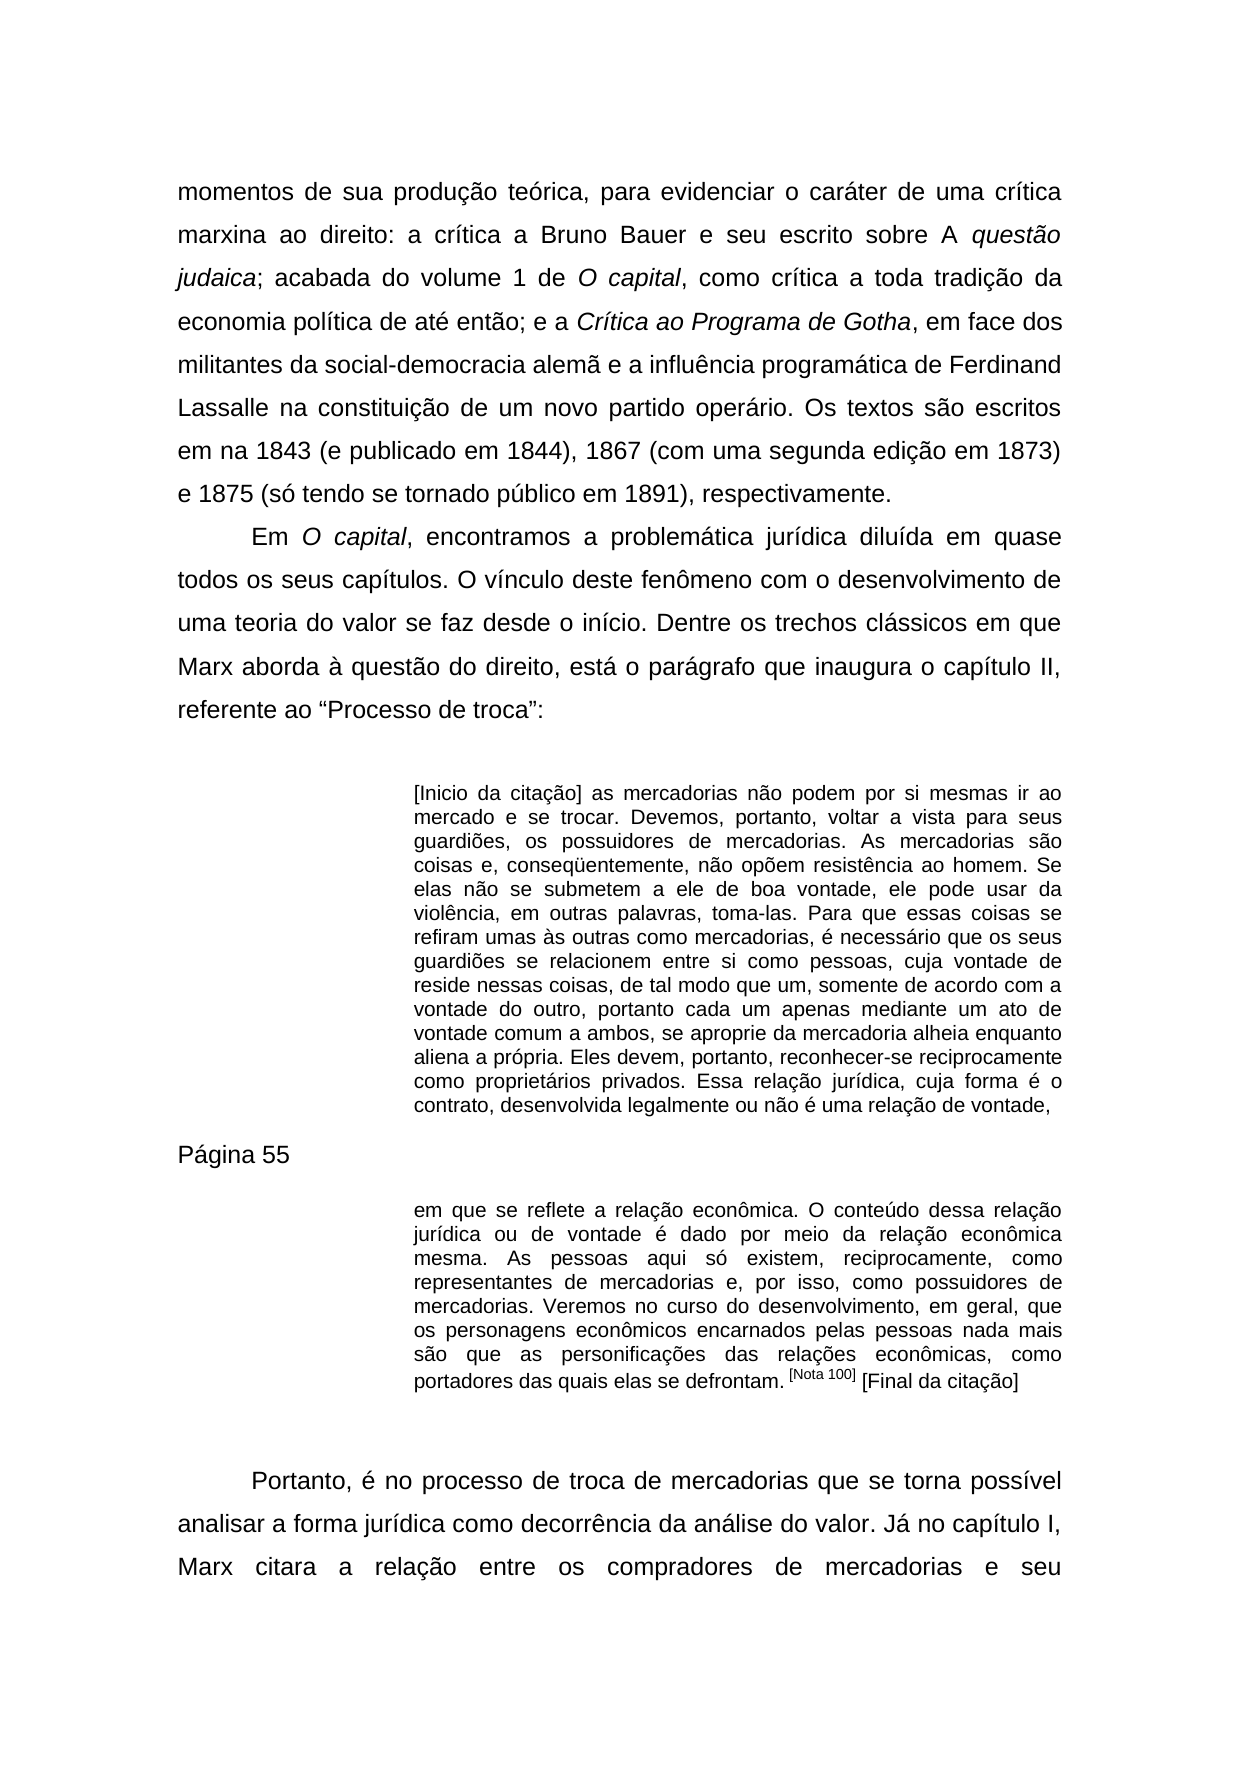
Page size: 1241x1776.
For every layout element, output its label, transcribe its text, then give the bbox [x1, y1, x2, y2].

text Em O capital, encontramos a problemática jurídica diluída em quase todos os seus capítulos. O vínculo deste fenômeno com o desenvolvimento de uma teoria do valor se faz desde o início. Dentre os trechos clássicos em que Marx aborda à questão do direito, está o parágrafo que inaugura o capítulo II, referente ao “Processo de troca”: [177, 522, 1063, 723]
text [177, 177, 1063, 508]
text em que se reflete a relação econômica. O conteúdo dessa relação jurídica ou de vontade é dado por meio da relação econômica mesma. As pessoas aqui só existem, reciprocamente, como representantes de mercadorias e, por isso, como possuidores de mercadorias. Veremos no curso do desenvolvimento, em geral, que os personagens econômicos encarnados pelas pessoas nada mais são que as personificações das relações econômicas, como portadores das quais elas se defrontam. [Nota 100] [Final da citação] [413, 1198, 1063, 1394]
text Página 55 [177, 1140, 1063, 1169]
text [177, 1466, 1063, 1581]
text [Inicio da citação] as mercadorias não podem por si mesmas ir ao mercado e se trocar. Devemos, portanto, voltar a vista para seus guardiões, os possuidores de mercadorias. As mercadorias são coisas e, conseqüentemente, não opõem resistência ao homem. Se elas não se submetem a ele de boa vontade, ele pode usar da violência, em outras palavras, toma-las. Para que essas coisas se refiram umas às outras como mercadorias, é necessário que os seus guardiões se relacionem entre si como pessoas, cuja vontade de reside nessas coisas, de tal modo que um, somente de acordo com a vontade do outro, portanto cada um apenas mediante um ato de vontade comum a ambos, se aproprie da mercadoria alheia enquanto aliena a própria. Eles devem, portanto, reconhecer-se reciprocamente como proprietários privados. Essa relação jurídica, cuja forma é o contrato, desenvolvida legalmente ou não é uma relação de vontade, [413, 781, 1063, 1116]
